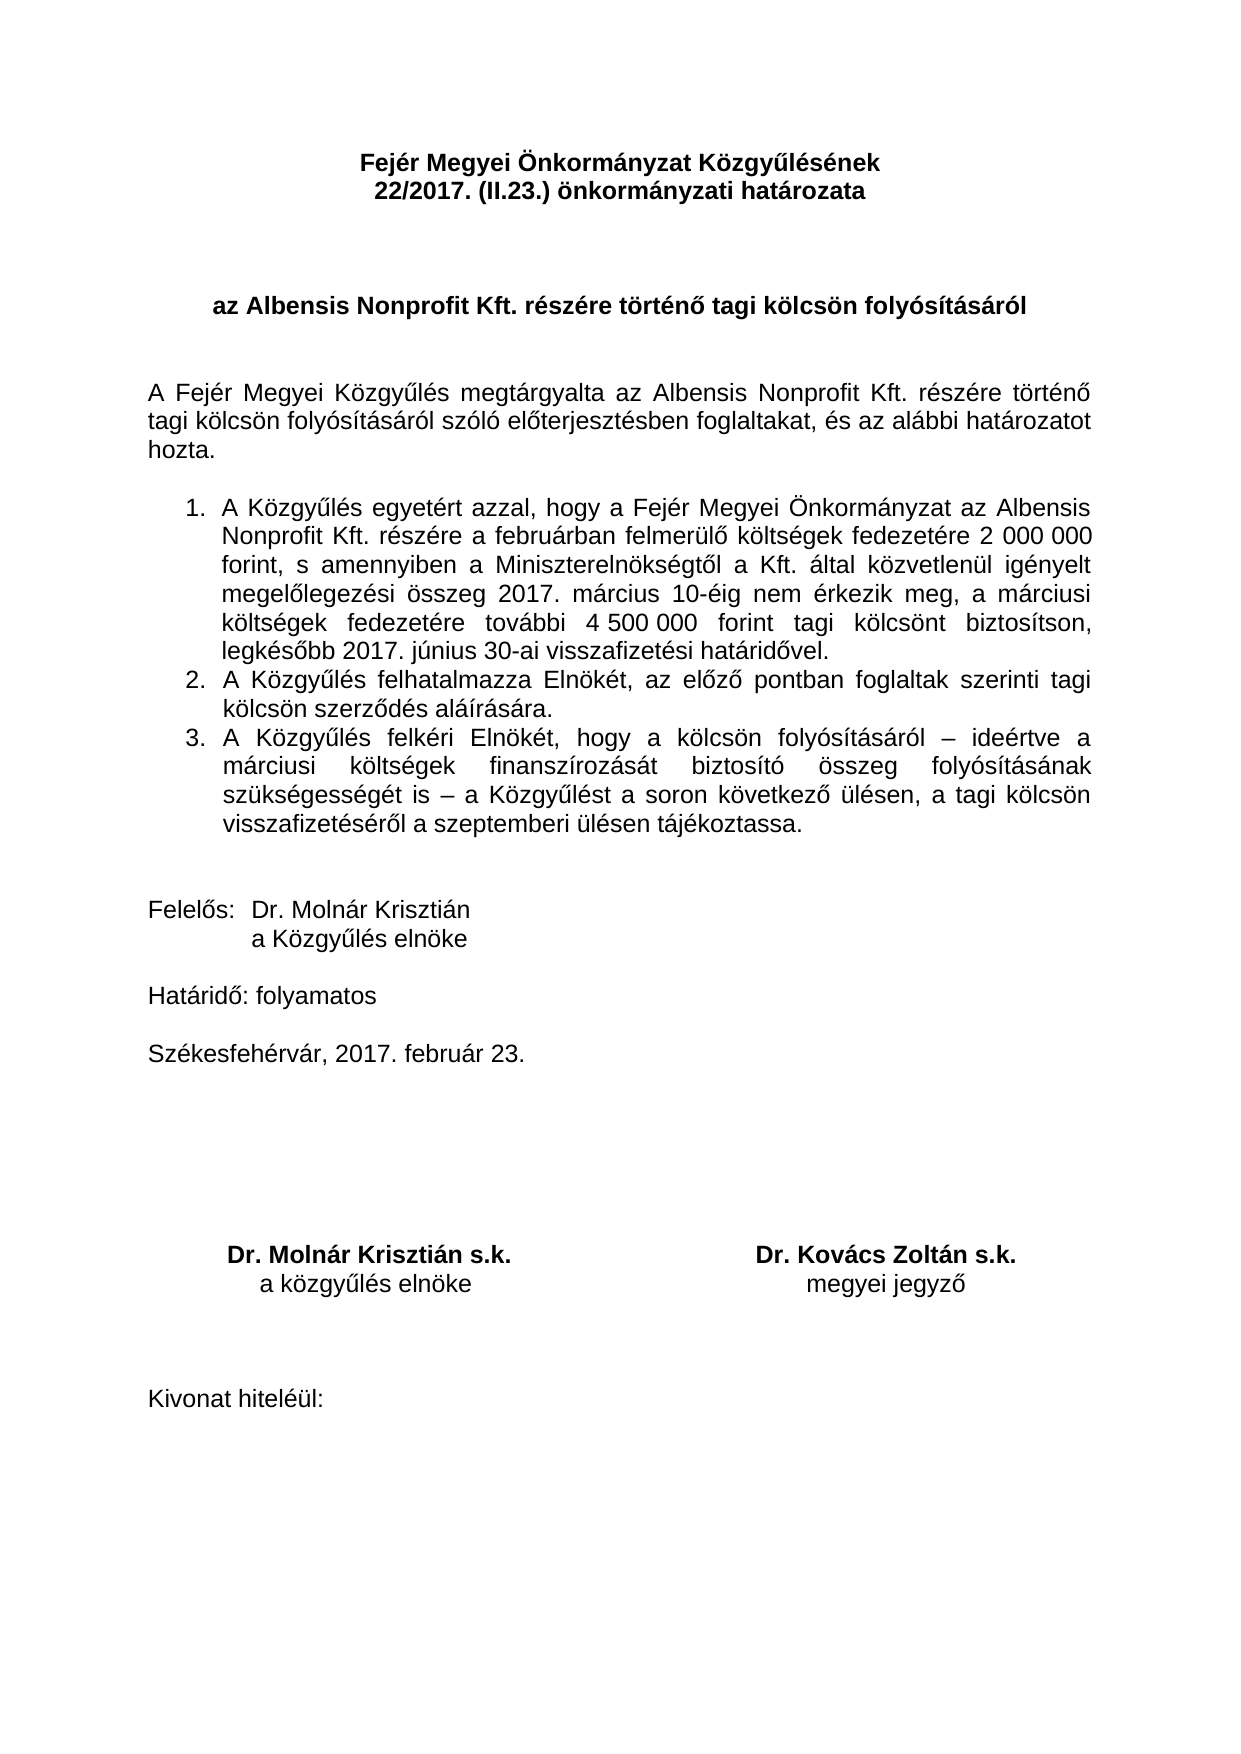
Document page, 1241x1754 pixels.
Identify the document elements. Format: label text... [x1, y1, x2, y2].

text A Fejér Megyei Közgyűlés megtárgyalta az Albensis Nonprofit Kft. részére történő tagi kölcsön folyósításáról szóló előterjesztésben foglaltakat, és az alábbi határozatot hozta. [148, 378, 1093, 464]
list A Közgyűlés egyetért azzal, hogy a Fejér Megyei Önkormányzat az Albensis Nonprofit Kft. részére a februárban felmerülő költségek fedezetére 2 000 000 forint, s amennyiben a Miniszterelnökségtől a Kft. által közvetlenül igényelt megelőlegezési összeg 2017. március 10-éig nem érkezik meg, a márciusi költségek fedezetére további 4 500 000 forint tagi kölcsönt biztosítson, legkésőbb 2017. június 30-ai visszafizetési határidővel. [185, 493, 1093, 665]
text Határidő: folyamatos [148, 981, 1093, 1010]
text Fejér Megyei Önkormányzat Közgyűlésének [148, 148, 1093, 176]
list A Közgyűlés felkéri Elnökét, hogy a kölcsön folyósításáról – ideértve a márciusi költségek finanszírozását biztosító összeg folyósításának szükségességét is – a Közgyűlést a soron következő ülésen, a tagi kölcsön visszafizetéséről a szeptemberi ülésen tájékoztassa. [185, 723, 1093, 838]
text az Albensis Nonprofit Kft. részére történő tagi kölcsön folyósításáról [148, 291, 1093, 320]
text Kivonat hiteléül: [148, 1384, 1093, 1413]
list A Közgyűlés felhatalmazza Elnökét, az előző pontban foglaltak szerinti tagi kölcsön szerződés aláírására. [185, 665, 1093, 723]
text 22/2017. (II.23.) önkormányzati határozata [148, 176, 1093, 205]
text a közgyűlés elnöke megyei jegyző [148, 1269, 1093, 1298]
text Dr. Molnár Krisztián s.k. Dr. Kovács Zoltán s.k. [148, 1240, 1093, 1269]
text Székesfehérvár, 2017. február 23. [148, 1039, 1093, 1068]
text Felelős: Dr. Molnár Krisztián [148, 895, 1093, 924]
text a Közgyűlés elnöke [148, 924, 1093, 953]
